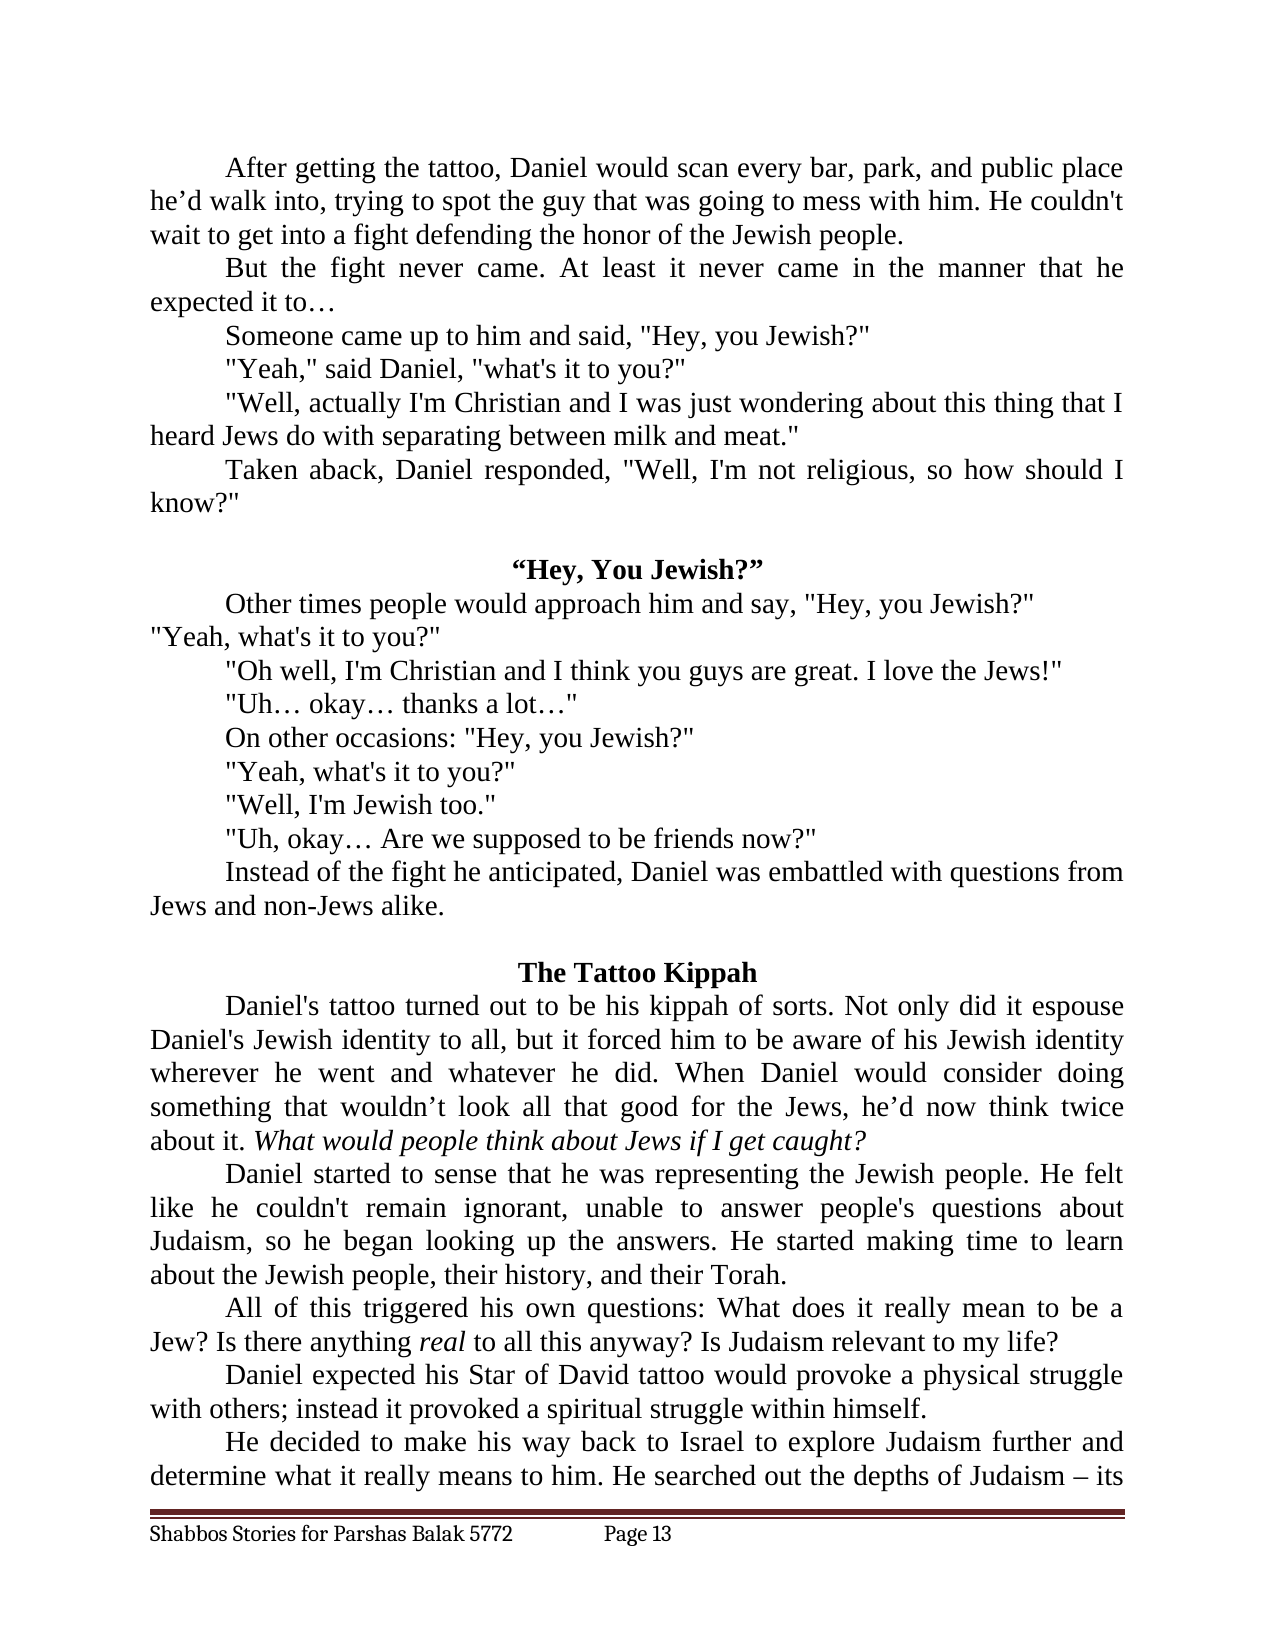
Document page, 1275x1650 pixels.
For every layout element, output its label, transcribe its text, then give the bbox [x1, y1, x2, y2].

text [150, 1424, 1125, 1492]
text Daniel's tattoo turned out to be his kippah of sorts. Not only did it espouse Daniel's Jewish identity to all, but it forced him to be aware of his Jewish identity wherever he went and whatever he did. When Daniel would consider doing something that wouldn’t look all that good for the Jews, he’d now think twice about it. What would people think about Jews if I get caught? [150, 988, 1125, 1156]
text On other occasions: "Hey, you Jewish?" [150, 720, 1125, 754]
text After getting the tattoo, Daniel would scan every bar, park, and public place he’d walk into, trying to spot the guy that was going to mess with him. He couldn't wait to get into a fight defending the honor of the Jewish people. [150, 150, 1125, 251]
text “Hey, You Jewish?” [150, 552, 1125, 586]
text Someone came up to him and said, "Hey, you Jewish?" [150, 318, 1125, 351]
text "Well, I'm Jewish too." [150, 787, 1125, 821]
text "Well, actually I'm Christian and I was just wondering about this thing that I heard Jews do with separating between milk and meat." [150, 385, 1125, 452]
text Daniel started to sense that he was representing the Jewish people. He felt like he couldn't remain ignorant, unable to answer people's questions about Judaism, so he began looking up the answers. He started making time to learn about the Jewish people, their history, and their Torah. [150, 1156, 1125, 1290]
text "Yeah, what's it to you?" [150, 754, 1125, 787]
text All of this triggered his own questions: What does it really mean to be a Jew? Is there anything real to all this anyway? Is Judaism relevant to my life? [150, 1290, 1125, 1357]
text "Uh… okay… thanks a lot…" [150, 687, 1125, 720]
text Other times people would approach him and say, "Hey, you Jewish?" [150, 586, 1125, 619]
text "Oh well, I'm Christian and I think you guys are great. I love the Jews!" [150, 653, 1125, 687]
text But the fight never came. At least it never came in the manner that he expected it to… [150, 251, 1125, 318]
text "Uh, okay… Are we supposed to be friends now?" [150, 821, 1125, 854]
text Taken aback, Daniel responded, "Well, I'm not religious, so how should I know?" [150, 452, 1125, 519]
text Instead of the fight he anticipated, Daniel was embattled with questions from Jews and non-Jews alike. [150, 854, 1125, 921]
text The Tattoo Kippah [150, 955, 1125, 988]
text "Yeah, what's it to you?" [150, 619, 1125, 653]
text Daniel expected his Star of David tattoo would provoke a physical struggle with others; instead it provoked a spiritual struggle within himself. [150, 1357, 1125, 1424]
text "Yeah," said Daniel, "what's it to you?" [150, 351, 1125, 385]
